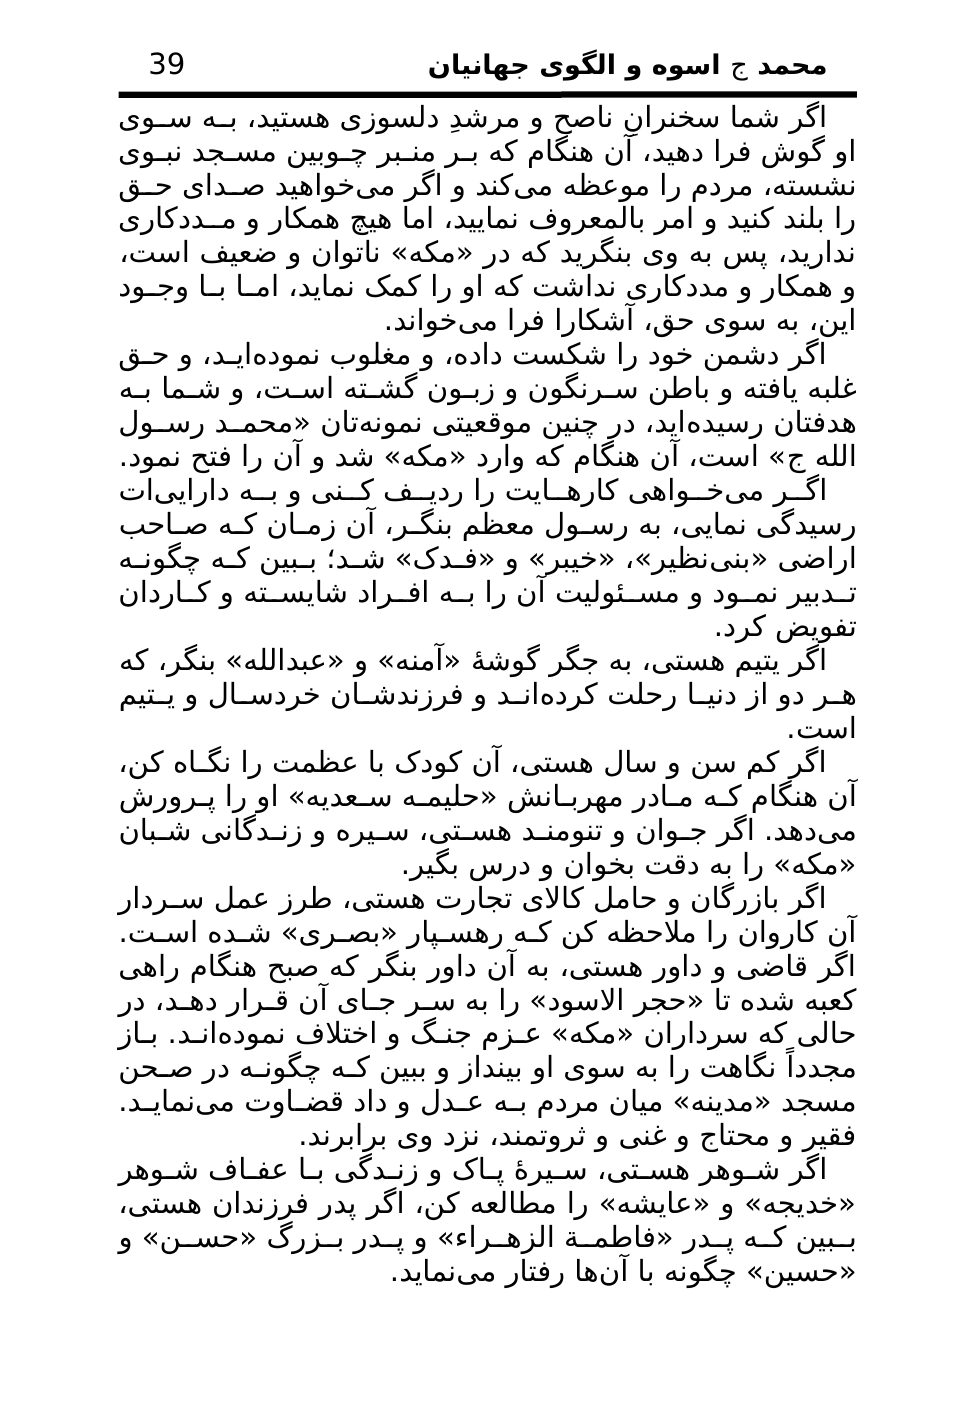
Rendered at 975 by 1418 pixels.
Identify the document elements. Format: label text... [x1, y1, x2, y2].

text اگر شما سخنرانِ ناصح و مرشدِ دلسوزی هستید، به سوی او گوش فرا دهید، آن هنگام که بر منبر چوبین مسجد نبوی نشسته، مردم را موعظه می‌کند و اگر می‌خواهید صدای حق را بلند کنید و امر بالمعروف نمایید، اما هیچ همکار و مددکاری ندارید، پس به وی بنگرید که در «مکه» ناتوان و ضعیف است، و همکار و مددکاری نداشت که او را کمک نماید، اما با وجود این، به سوی حق، آشکارا فرا می‌خواند. [118, 100, 857, 338]
text اگر شوهر هستی، سیرۀ پاک و زندگی با عفاف شوهر «خدیجه» و «عایشه» را مطالعه کن، اگر پدر فرزندان هستی، ببین که پدر «فاطمة الزهراء» و پدر بزرگ «حسن» و «حسین» چگونه با آن‌ها رفتار می‌نماید. [118, 1153, 857, 1288]
text اگر دشمن خود را شکست داده، و مغلوب نموده‌اید، و حق غلبه یافته و باطن سرنگون و زبون گشته است، و شما به هدفتان رسیده‌اید، در چنین موقعیتی نمونه‌تان «محمد رسول الله ج» است، آن هنگام که وارد «مکه» شد و آن را فتح نمود. [118, 338, 857, 473]
text اگر می‌خواهی کارهایت را ردیف کنی و به دارایی‌ات رسیدگی نمایی، به رسول معظم بنگر، آن زمان که صاحب اراضی «بنی‌نظیر»، «خیبر» و «فدک» شد؛ ببین که چگونه تدبیر نمود و مسئولیت آن را به افراد شایسته و کاردان تفویض کرد. [118, 473, 857, 643]
text اگر بازرگان و حامل کالای تجارت هستی، طرز عمل سردار آن کاروان را ملاحظه کن که رهسپار «بصری» شده است. اگر قاضی و داور هستی، به آن داور بنگر که صبح هنگام راهی کعبه شده تا «حجر الاسود» را به سر جای آن قرار دهد، در حالی که سرداران «مکه» عزم جنگ و اختلاف نموده‌اند. باز مجدداً نگاهت را به سوی او بینداز و ببین که چگونه در صحن مسجد «مدینه» میان مردم به عدل و داد قضاوت می‌نماید. فقیر و محتاج و غنی و ثروتمند، نزد وی برابرند. [118, 881, 857, 1153]
text اگر یتیم هستی، به جگر گوشۀ «آمنه» و «عبدالله» بنگر، که هر دو از دنیا رحلت کرده‌اند و فرزندشان خردسال و یتیم است. [118, 643, 857, 745]
text اگر کم سن و سال هستی، آن کودک با عظمت را نگاه کن، آن هنگام که مادر مهربانش «حلیمه سعدیه» او را پرورش می‌دهد. اگر جوان و تنومند هستی، سیره و زندگانی شبان «مکه» را به دقت بخوان و درس بگیر. [118, 745, 857, 881]
